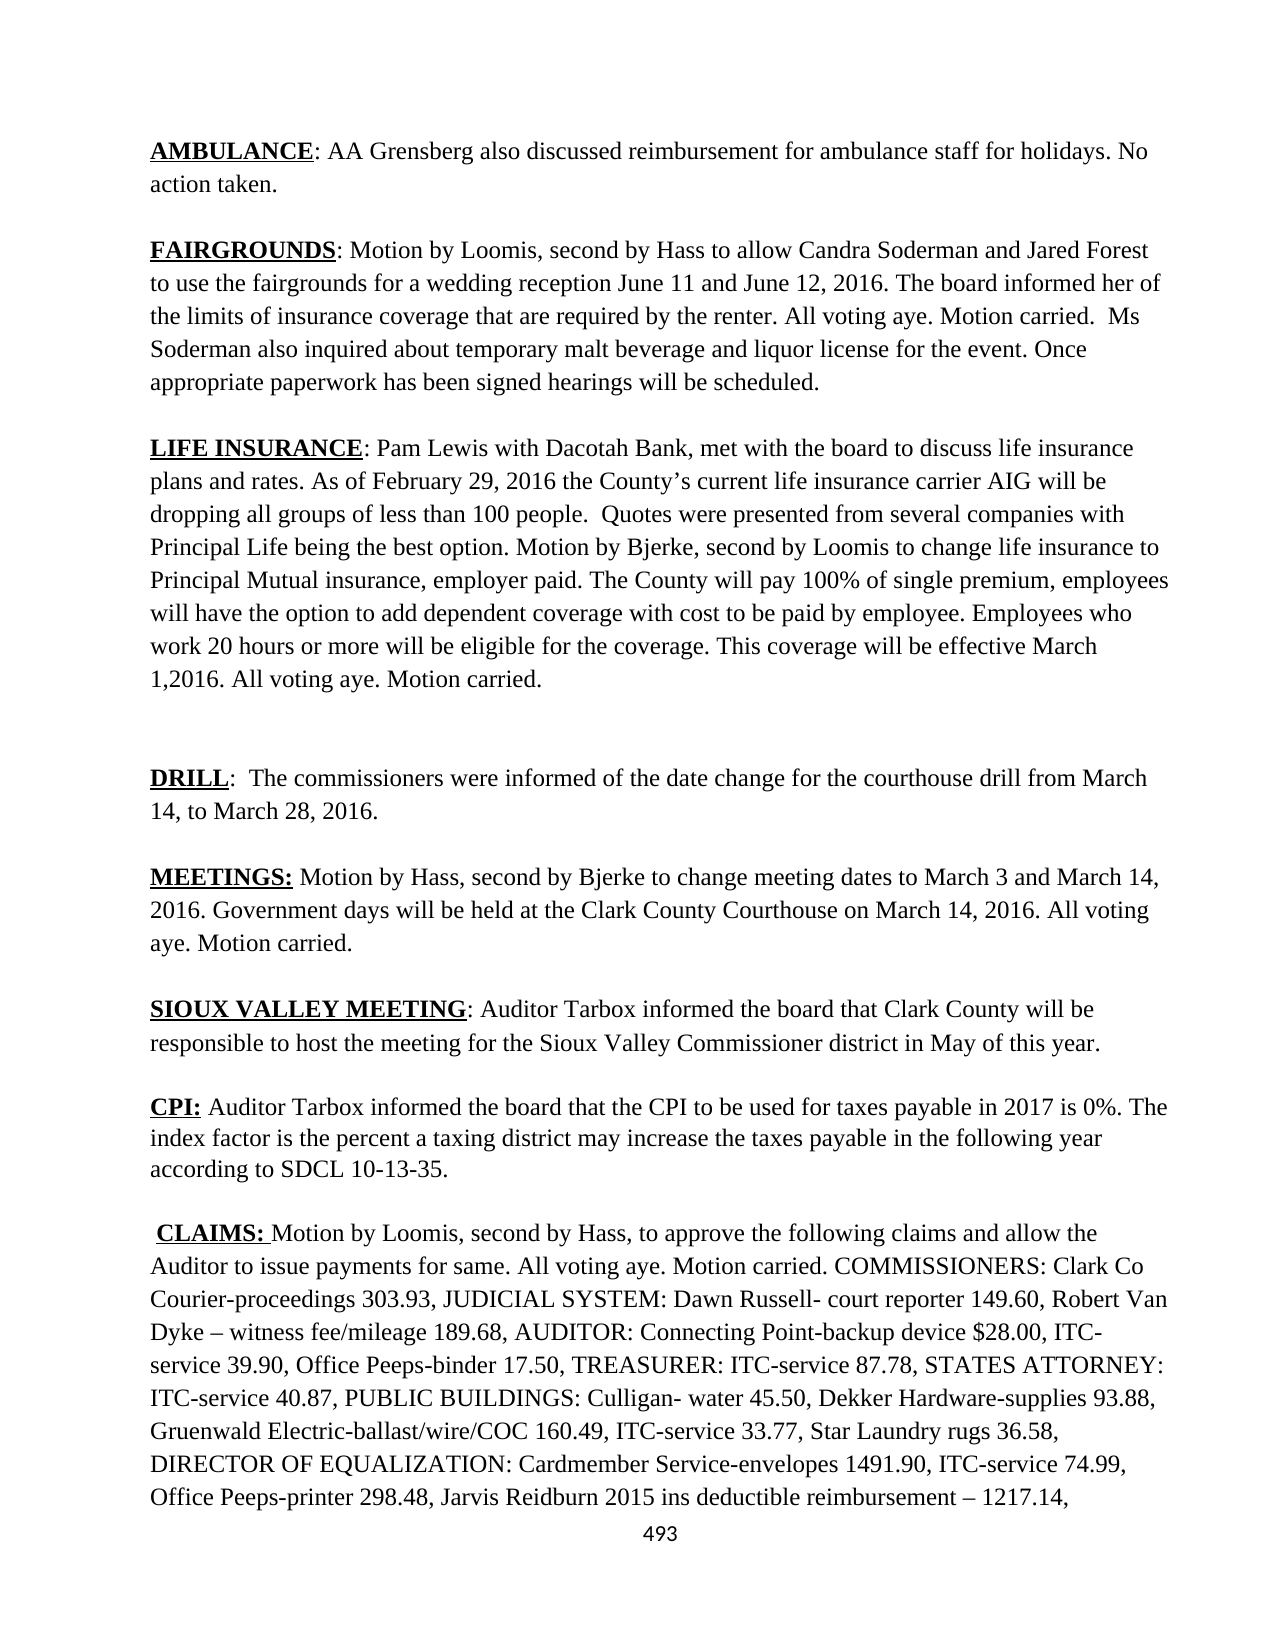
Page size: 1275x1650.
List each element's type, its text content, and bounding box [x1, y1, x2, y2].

text LIFE INSURANCE: Pam Lewis with Dacotah Bank, met with the board to discuss life insurance plans and rates. As of February 29, 2016 the County’s current life insurance carrier AIG will be dropping all groups of less than 100 people. Quotes were presented from several companies with Principal Life being the best option. Motion by Bjerke, second by Loomis to change life insurance to Principal Mutual insurance, employer paid. The County will pay 100% of single premium, employees will have the option to add dependent coverage with cost to be paid by employee. Employees who work 20 hours or more will be eligible for the coverage. This coverage will be effective March 1,2016. All voting aye. Motion carried. [150, 433, 1170, 693]
text FAIRGROUNDS: Motion by Loomis, second by Hass to allow Candra Soderman and Jared Forest to use the fairgrounds for a wedding reception June 11 and June 12, 2016. The board informed her of the limits of insurance coverage that are required by the renter. All voting aye. Motion carried. Ms Soderman also inquired about temporary malt beverage and liquor license for the event. Once appropriate paperwork has been signed hearings will be scheduled. [150, 235, 1170, 396]
text DRILL: The commissioners were informed of the date change for the courthouse drill from March 14, to March 28, 2016. [150, 763, 1170, 825]
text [150, 1218, 1170, 1511]
text MEETINGS: Motion by Hass, second by Bjerke to change meeting dates to March 3 and March 14, 2016. Government days will be held at the Clark County Courthouse on March 14, 2016. All voting aye. Motion carried. [150, 862, 1170, 957]
text AMBULANCE: AA Grensberg also discussed reimbursement for ambulance staff for holidays. No action taken. [150, 136, 1170, 198]
text SIOUX VALLEY MEETING: Auditor Tarbox informed the board that Clark County will be responsible to host the meeting for the Sioux Valley Commissioner district in May of this year. [150, 994, 1170, 1056]
text CPI: Auditor Tarbox informed the board that the CPI to be used for taxes payable in 2017 is 0%. The index factor is the percent a taxing district may increase the taxes payable in the following year according to SDCL 10-13-35. [150, 1061, 1170, 1182]
